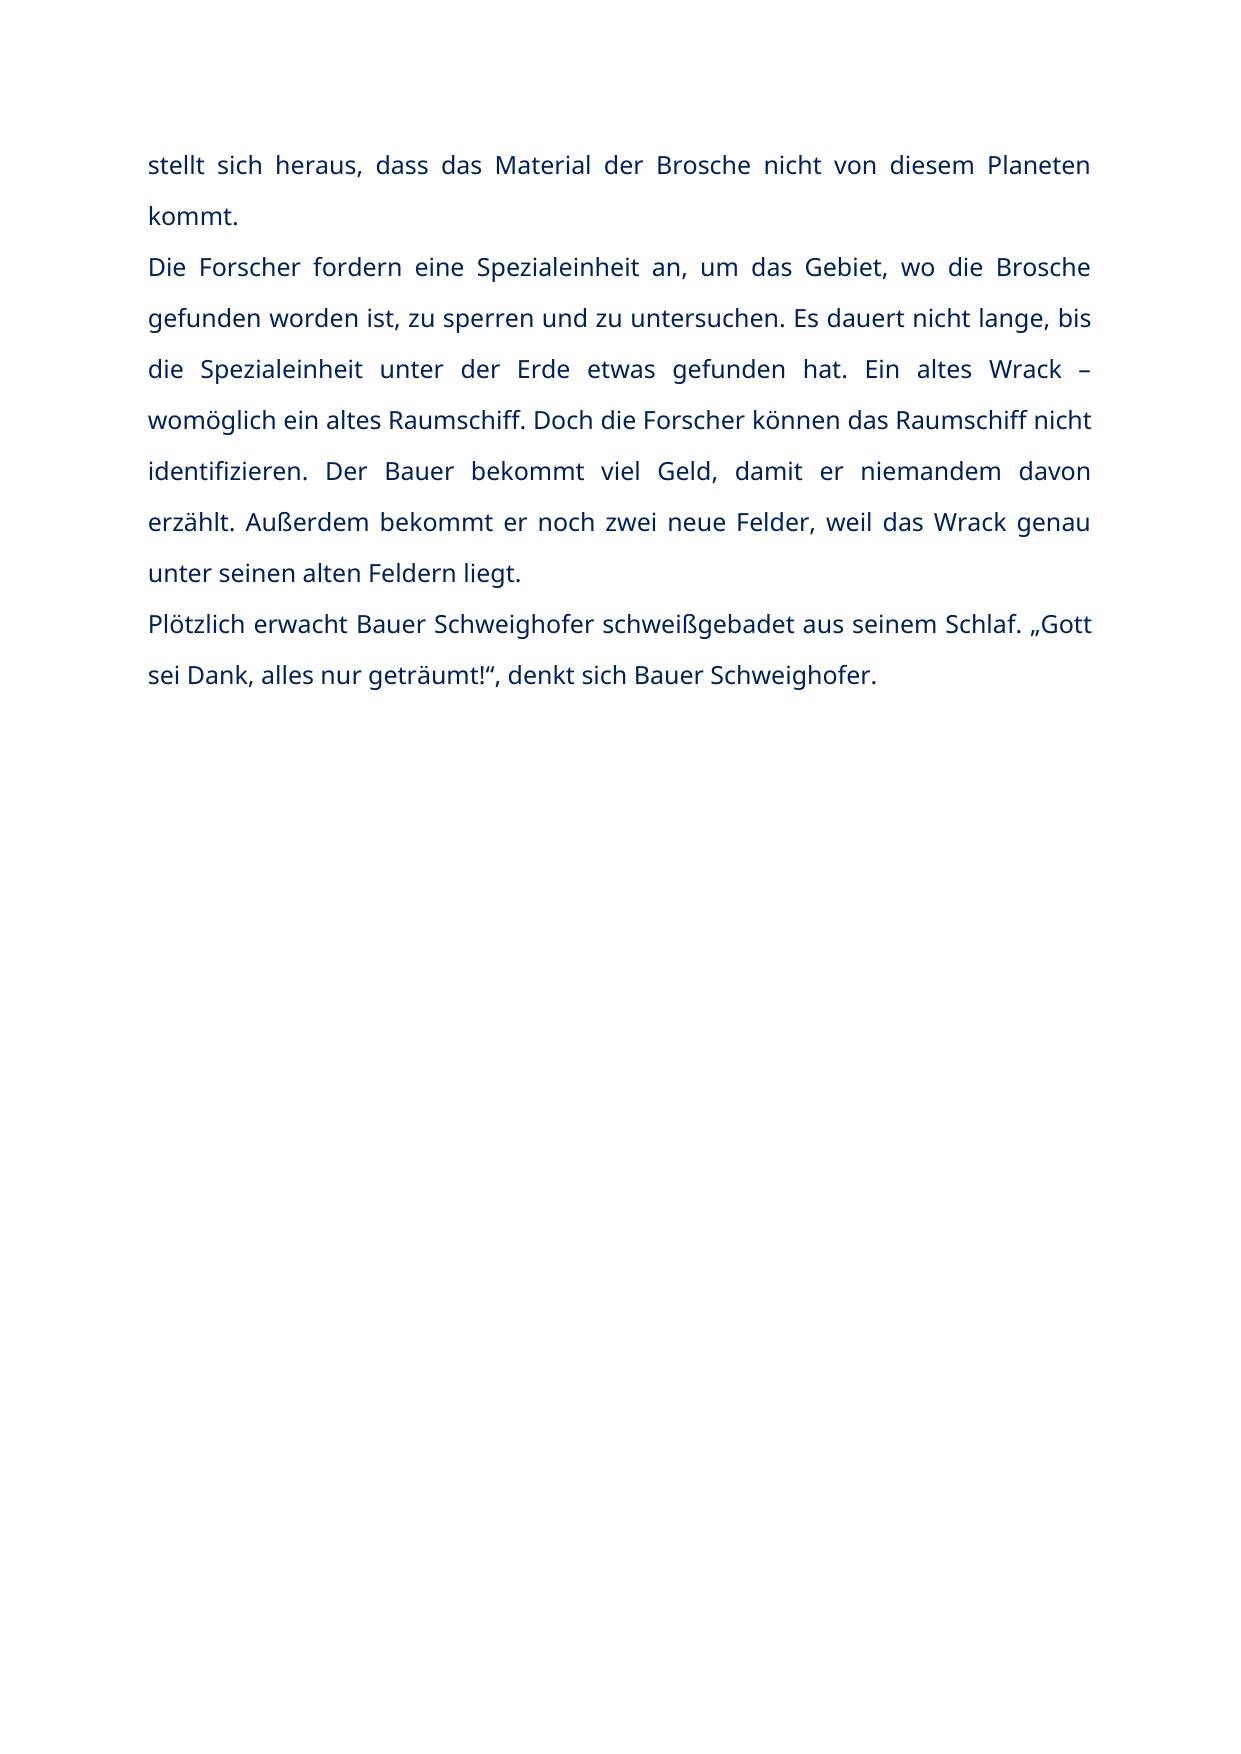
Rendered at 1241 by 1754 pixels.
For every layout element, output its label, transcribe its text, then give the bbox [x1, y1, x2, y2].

text Die Forscher fordern eine Spezialeinheit an, um das Gebiet, wo die Brosche gefunden worden ist, zu sperren und zu untersuchen. Es dauert nicht lange, bis die Spezialeinheit unter der Erde etwas gefunden hat. Ein altes Wrack – womöglich ein altes Raumschiff. Doch die Forscher können das Raumschiff nicht identifizieren. Der Bauer bekommt viel Geld, damit er niemandem davon erzählt. Außerdem bekommt er noch zwei neue Felder, weil das Wrack genau unter seinen alten Feldern liegt. [148, 148, 1093, 488]
text Plötzlich erwacht Bauer Schweighofer schweißgebadet aus seinem Schlaf. „Gott sei Dank, alles nur geträumt!“, denkt sich Bauer Schweighofer. [148, 505, 1093, 590]
